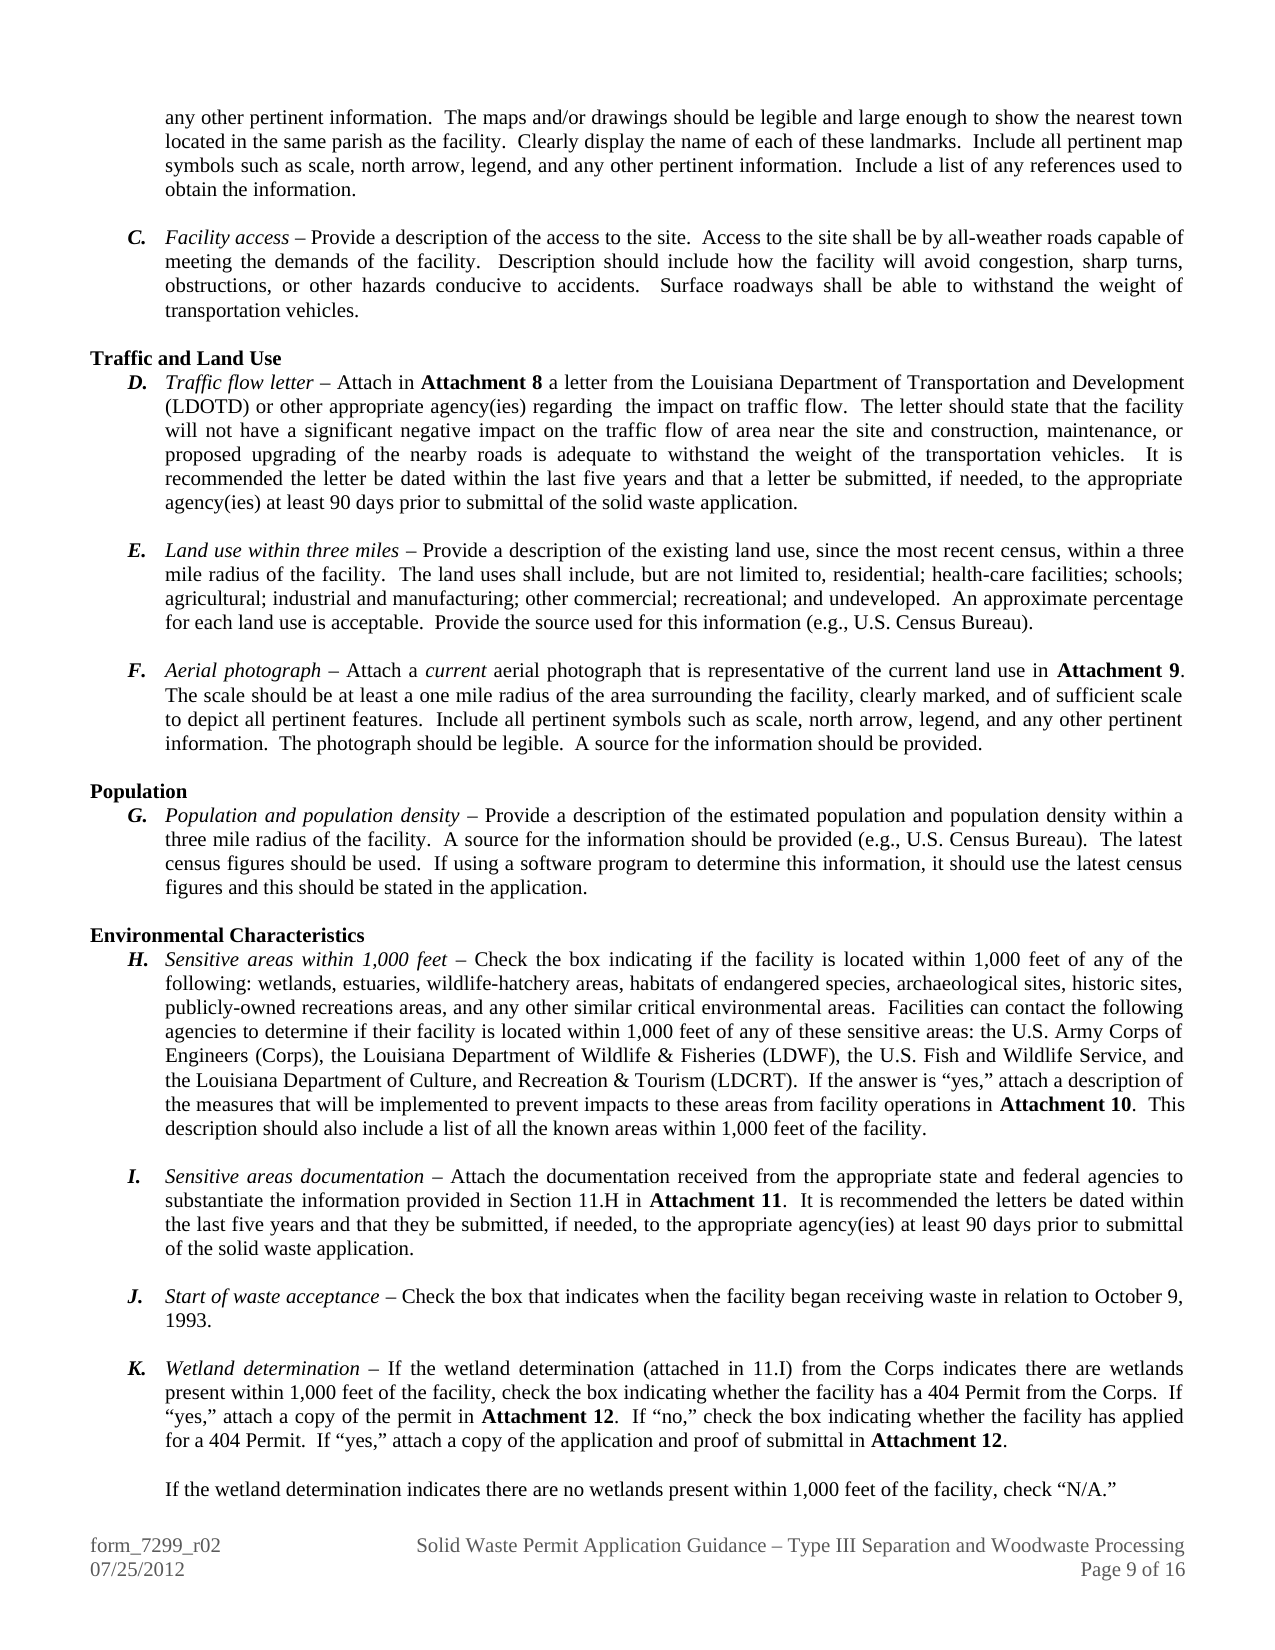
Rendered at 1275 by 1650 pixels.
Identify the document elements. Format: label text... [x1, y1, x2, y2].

list Sensitive areas within 1,000 feet – Check the box indicating if the facility is located within 1,000 feet of any of the following: wetlands, estuaries, wildlife-hatchery areas, habitats of endangered species, archaeological sites, historic sites, publicly-owned recreations areas, and any other similar critical environmental areas. Facilities can contact the following agencies to determine if their facility is located within 1,000 feet of any of these sensitive areas: the U.S. Army Corps of Engineers (Corps), the Louisiana Department of Wildlife & Fisheries (LDWF), the U.S. Fish and Wildlife Service, and the Louisiana Department of Culture, and Recreation & Tourism (LDCRT). If the answer is “yes,” attach a description of the measures that will be implemented to prevent impacts to these areas from facility operations in Attachment 10. This description should also include a list of all the known areas within 1,000 feet of the facility. [127, 947, 1185, 1140]
list Sensitive areas documentation – Attach the documentation received from the appropriate state and federal agencies to substantiate the information provided in Section 11.H in Attachment 11. It is recommended the letters be dated within the last five years and that they be submitted, if needed, to the appropriate agency(ies) at least 90 days prior to submittal of the solid waste application. [127, 1164, 1185, 1260]
text Environmental Characteristics [90, 923, 1185, 947]
list Aerial photograph – Attach a current aerial photograph that is representative of the current land use in Attachment 9. The scale should be at least a one mile radius of the area surrounding the facility, clearly marked, and of sufficient scale to depict all pertinent features. Include all pertinent symbols such as scale, north arrow, legend, and any other pertinent information. The photograph should be legible. A source for the information should be provided. [127, 658, 1185, 755]
list Land use within three miles – Provide a description of the existing land use, since the most recent census, within a three mile radius of the facility. The land uses shall include, but are not limited to, residential; health-care facilities; schools; agricultural; industrial and manufacturing; other commercial; recreational; and undeveloped. An approximate percentage for each land use is acceptable. Provide the source used for this information (e.g., U.S. Census Bureau). [127, 538, 1185, 634]
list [127, 105, 1185, 201]
list Wetland determination – If the wetland determination (attached in 11.I) from the Corps indicates there are wetlands present within 1,000 feet of the facility, check the box indicating whether the facility has a 404 Permit from the Corps. If “yes,” attach a copy of the permit in Attachment 12. If “no,” check the box indicating whether the facility has applied for a 404 Permit. If “yes,” attach a copy of the application and proof of submittal in Attachment 12. [127, 1356, 1185, 1452]
list Population and population density – Provide a description of the estimated population and population density within a three mile radius of the facility. A source for the information should be provided (e.g., U.S. Census Bureau). The latest census figures should be used. If using a software program to determine this information, it should use the latest census figures and this should be stated in the application. [127, 803, 1185, 899]
text Traffic and Land Use [90, 346, 1185, 370]
list Start of waste acceptance – Check the box that indicates when the facility began receiving waste in relation to October 9, 1993. [127, 1284, 1185, 1332]
text Population [90, 779, 1185, 803]
list Traffic flow letter – Attach in Attachment 8 a letter from the Louisiana Department of Transportation and Development (LDOTD) or other appropriate agency(ies) regarding the impact on traffic flow. The letter should state that the facility will not have a significant negative impact on the traffic flow of area near the site and construction, maintenance, or proposed upgrading of the nearby roads is adequate to withstand the weight of the transportation vehicles. It is recommended the letter be dated within the last five years and that a letter be submitted, if needed, to the appropriate agency(ies) at least 90 days prior to submittal of the solid waste application. [127, 370, 1185, 514]
list Facility access – Provide a description of the access to the site. Access to the site shall be by all-weather roads capable of meeting the demands of the facility. Description should include how the facility will avoid congestion, sharp turns, obstructions, or other hazards conducive to accidents. Surface roadways shall be able to withstand the weight of transportation vehicles. [127, 225, 1185, 322]
list If the wetland determination indicates there are no wetlands present within 1,000 feet of the facility, check “N/A.” [165, 1477, 1185, 1501]
